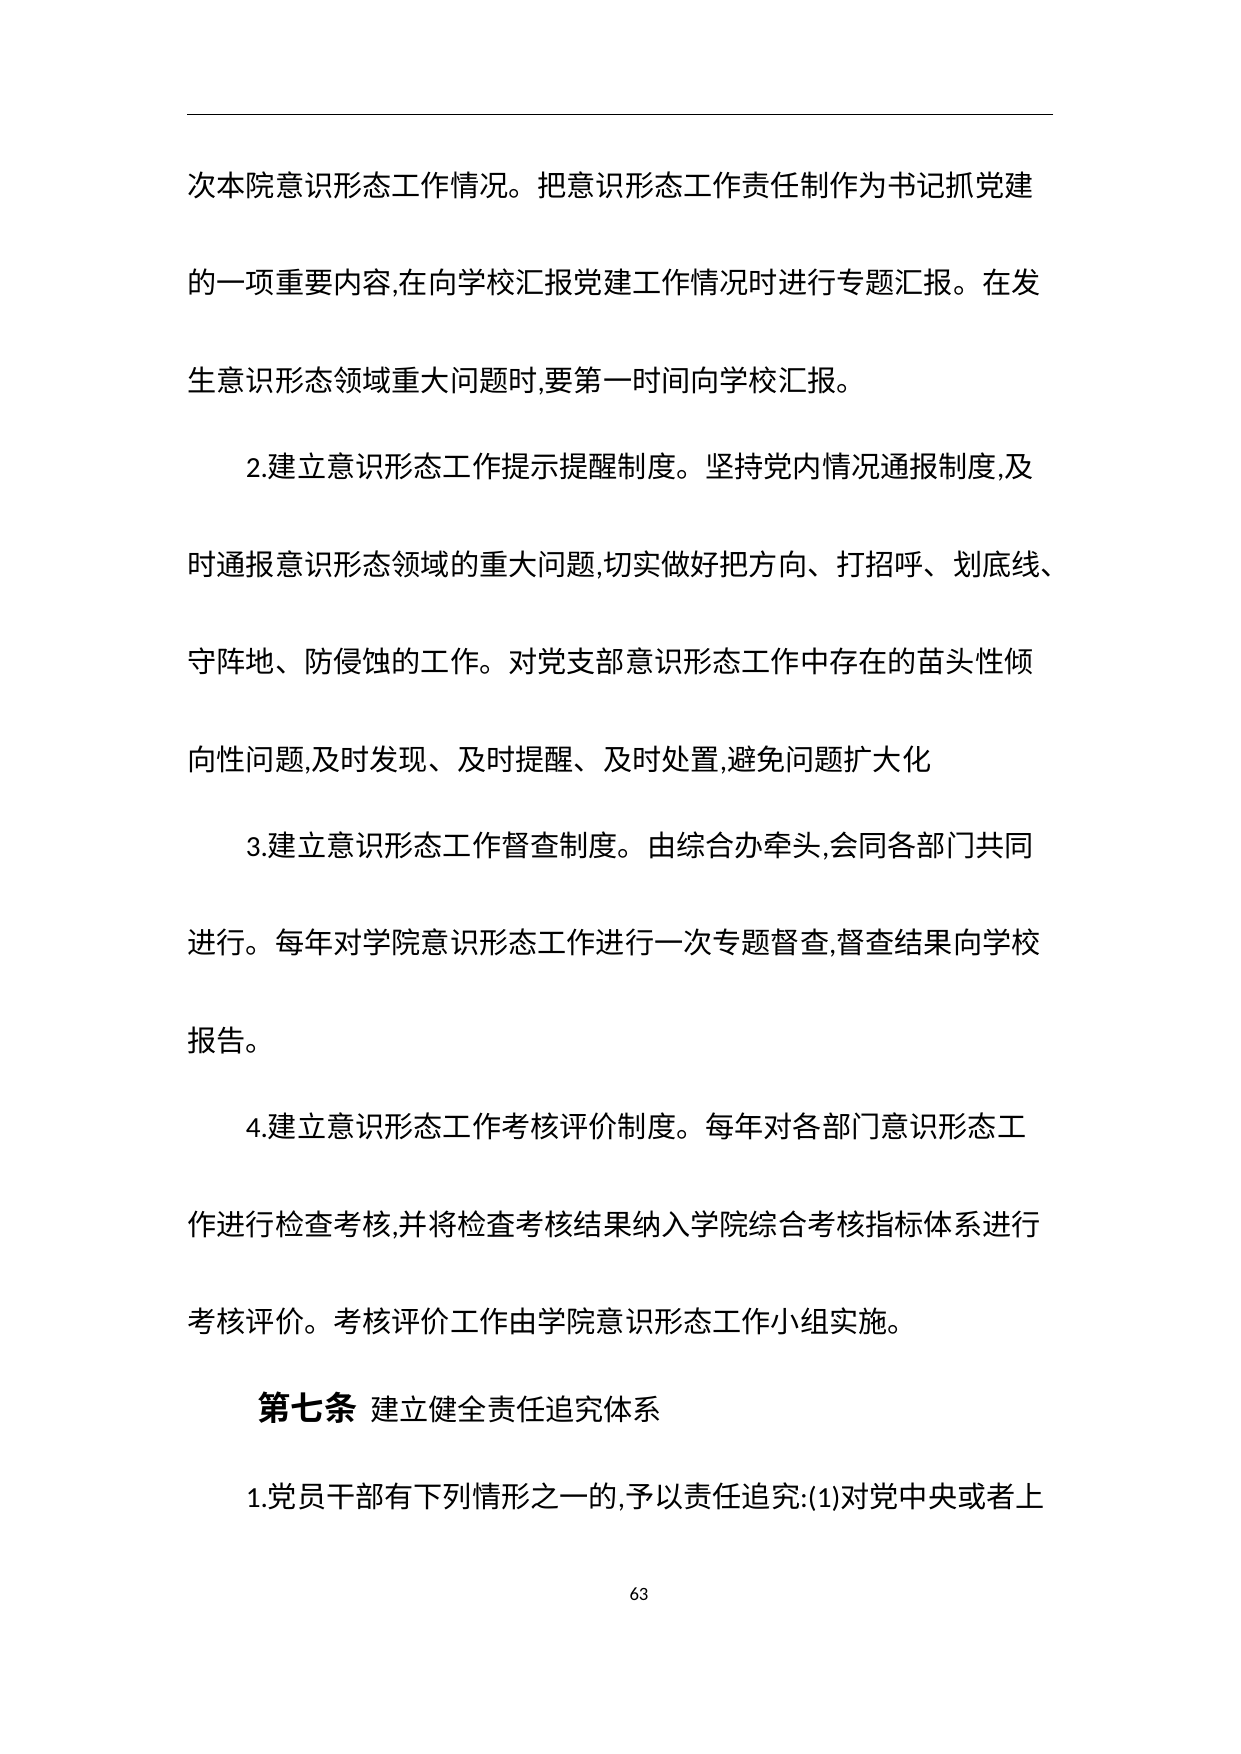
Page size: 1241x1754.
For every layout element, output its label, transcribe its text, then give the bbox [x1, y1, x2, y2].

text 3.建立意识形态工作督查制度。由综合办牵头,会同各部门共同进行。每年对学院意识形态工作进行一次专题督查,督查结果向学校报告。 [187, 811, 1053, 1071]
text 2.建立意识形态工作提示提醒制度。坚持党内情况通报制度,及时通报意识形态领域的重大问题,切实做好把方向、打招呼、划底线、守阵地、防侵蚀的工作。对党支部意识形态工作中存在的苗头性倾向性问题,及时发现、及时提醒、及时处置,避免问题扩大化 [187, 432, 1053, 790]
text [187, 151, 1053, 411]
text 第七条 建立健全责任追究体系 [187, 1373, 1053, 1438]
text 4.建立意识形态工作考核评价制度。每年对各部门意识形态工作进行检查考核,并将检査考核结果纳入学院综合考核指标体系进行考核评价。考核评价工作由学院意识形态工作小组实施。 [187, 1092, 1053, 1352]
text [187, 1462, 1053, 1527]
